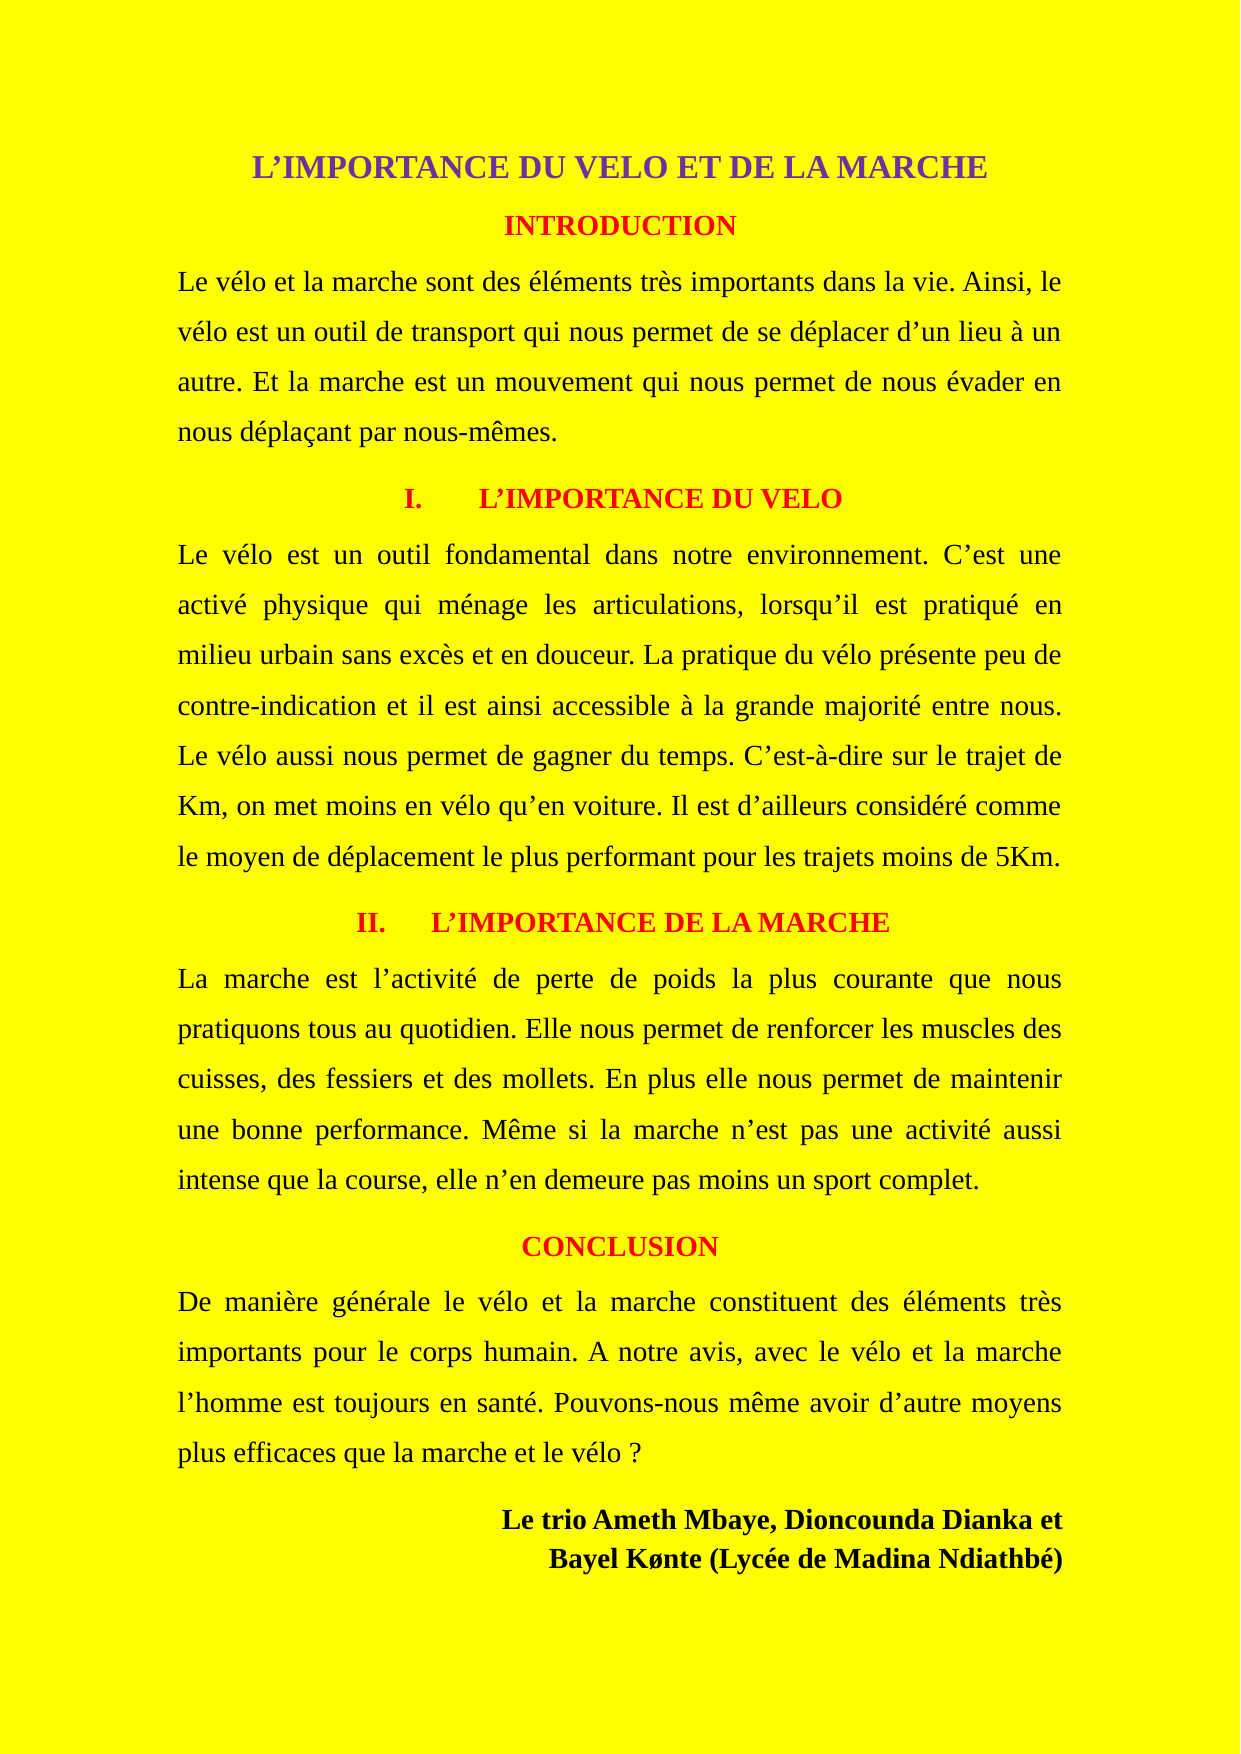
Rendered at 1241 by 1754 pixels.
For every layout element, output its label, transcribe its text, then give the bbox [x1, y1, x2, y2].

text INTRODUCTION [177, 208, 1063, 242]
list L’IMPORTANCE DE LA MARCHE [183, 906, 1063, 939]
text L’IMPORTANCE DU VELO ET DE LA MARCHE [177, 148, 1063, 186]
text CONCLUSION [177, 1229, 1063, 1263]
text Le vélo est un outil fondamental dans notre environnement. C’est une activé physique qui ménage les articulations, lorsqu’il est pratiqué en milieu urbain sans excès et en douceur. La pratique du vélo présente peu de contre-indication et il est ainsi accessible à la grande majorité entre nous. Le vélo aussi nous permet de gagner du temps. C’est-à-dire sur le trajet de Km, on met moins en vélo qu’en voiture. Il est d’ailleurs considéré comme le moyen de déplacement le plus performant pour les trajets moins de 5Km. [177, 537, 1063, 872]
list L’IMPORTANCE DU VELO [183, 482, 1063, 515]
text Le trio Ameth Mbaye, Dioncounda Dianka et Bayel Kønte (Lycée de Madina Ndiathbé) [177, 1502, 1063, 1574]
text De manière générale le vélo et la marche constituent des éléments très importants pour le corps humain. A notre avis, avec le vélo et la marche l’homme est toujours en santé. Pouvons-nous même avoir d’autre moyens plus efficaces que la marche et le vélo ? [177, 1284, 1063, 1469]
text Le vélo et la marche sont des éléments très importants dans la vie. Ainsi, le vélo est un outil de transport qui nous permet de se déplacer d’un lieu à un autre. Et la marche est un mouvement qui nous permet de nous évader en nous déplaçant par nous-mêmes. [177, 264, 1063, 448]
text La marche est l’activité de perte de poids la plus courante que nous pratiquons tous au quotidien. Elle nous permet de renforcer les muscles des cuisses, des fessiers et des mollets. En plus elle nous permet de maintenir une bonne performance. Même si la marche n’est pas une activité aussi intense que la course, elle n’en demeure pas moins un sport complet. [177, 961, 1063, 1196]
